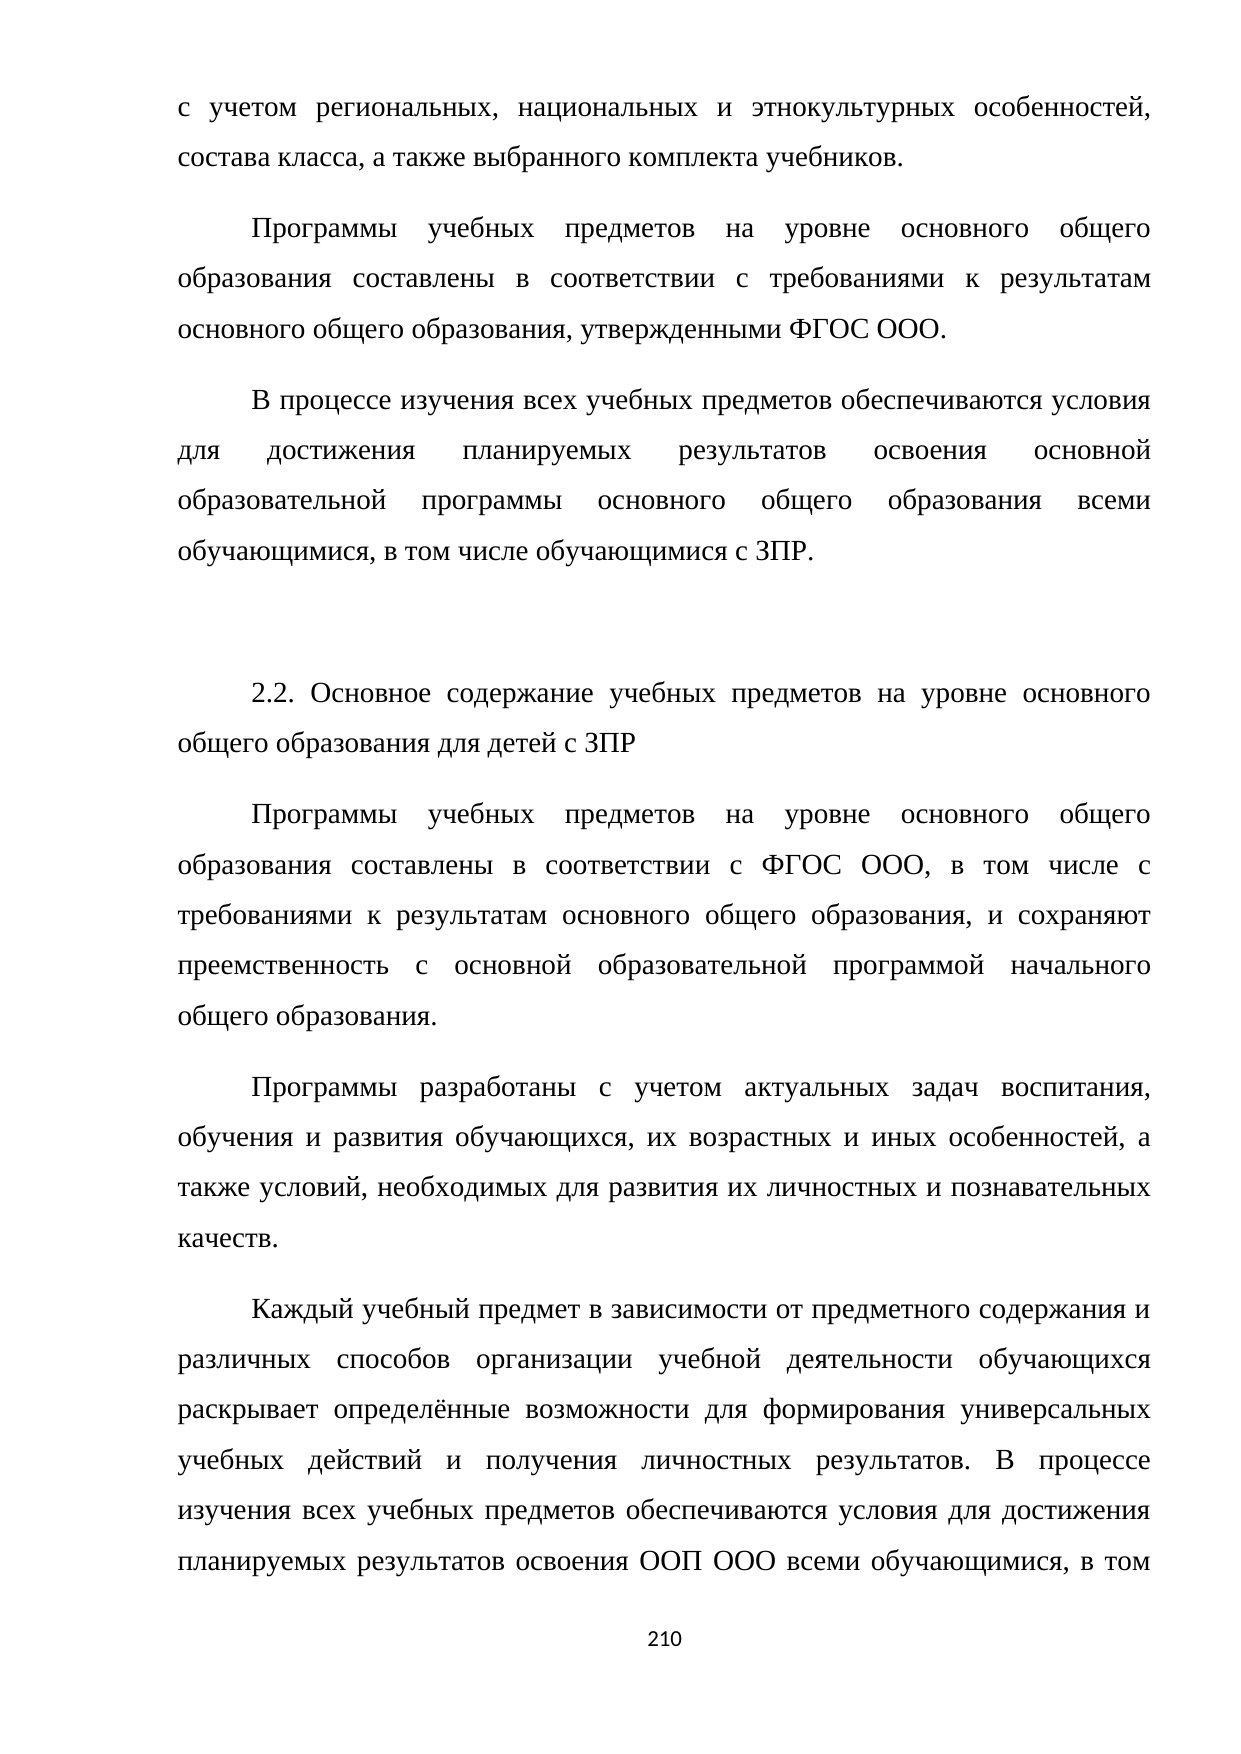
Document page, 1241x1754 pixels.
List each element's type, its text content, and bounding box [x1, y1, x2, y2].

text Программы разработаны с учетом актуальных задач воспитания, обучения и развития обучающихся, их возрастных и иных особенностей, а также условий, необходимых для развития их личностных и познавательных качеств. [177, 1069, 1152, 1253]
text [177, 1291, 1152, 1576]
text В процессе изучения всех учебных предметов обеспечиваются условия для достижения планируемых результатов освоения основной образовательной программы основного общего образования всеми обучающимися, в том числе обучающимися с ЗПР. [177, 382, 1152, 566]
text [177, 89, 1152, 172]
text Программы учебных предметов на уровне основного общего образования составлены в соответствии с ФГОС ООО, в том числе с требованиями к результатам основного общего образования, и сохраняют преемственность с основной образовательной программой начального общего образования. [177, 797, 1152, 1031]
text Программы учебных предметов на уровне основного общего образования составлены в соответствии с требованиями к результатам основного общего образования, утвержденными ФГОС ООО. [177, 210, 1152, 344]
text 2.2. Основное содержание учебных предметов на уровне основного общего образования для детей с ЗПР [177, 675, 1152, 759]
